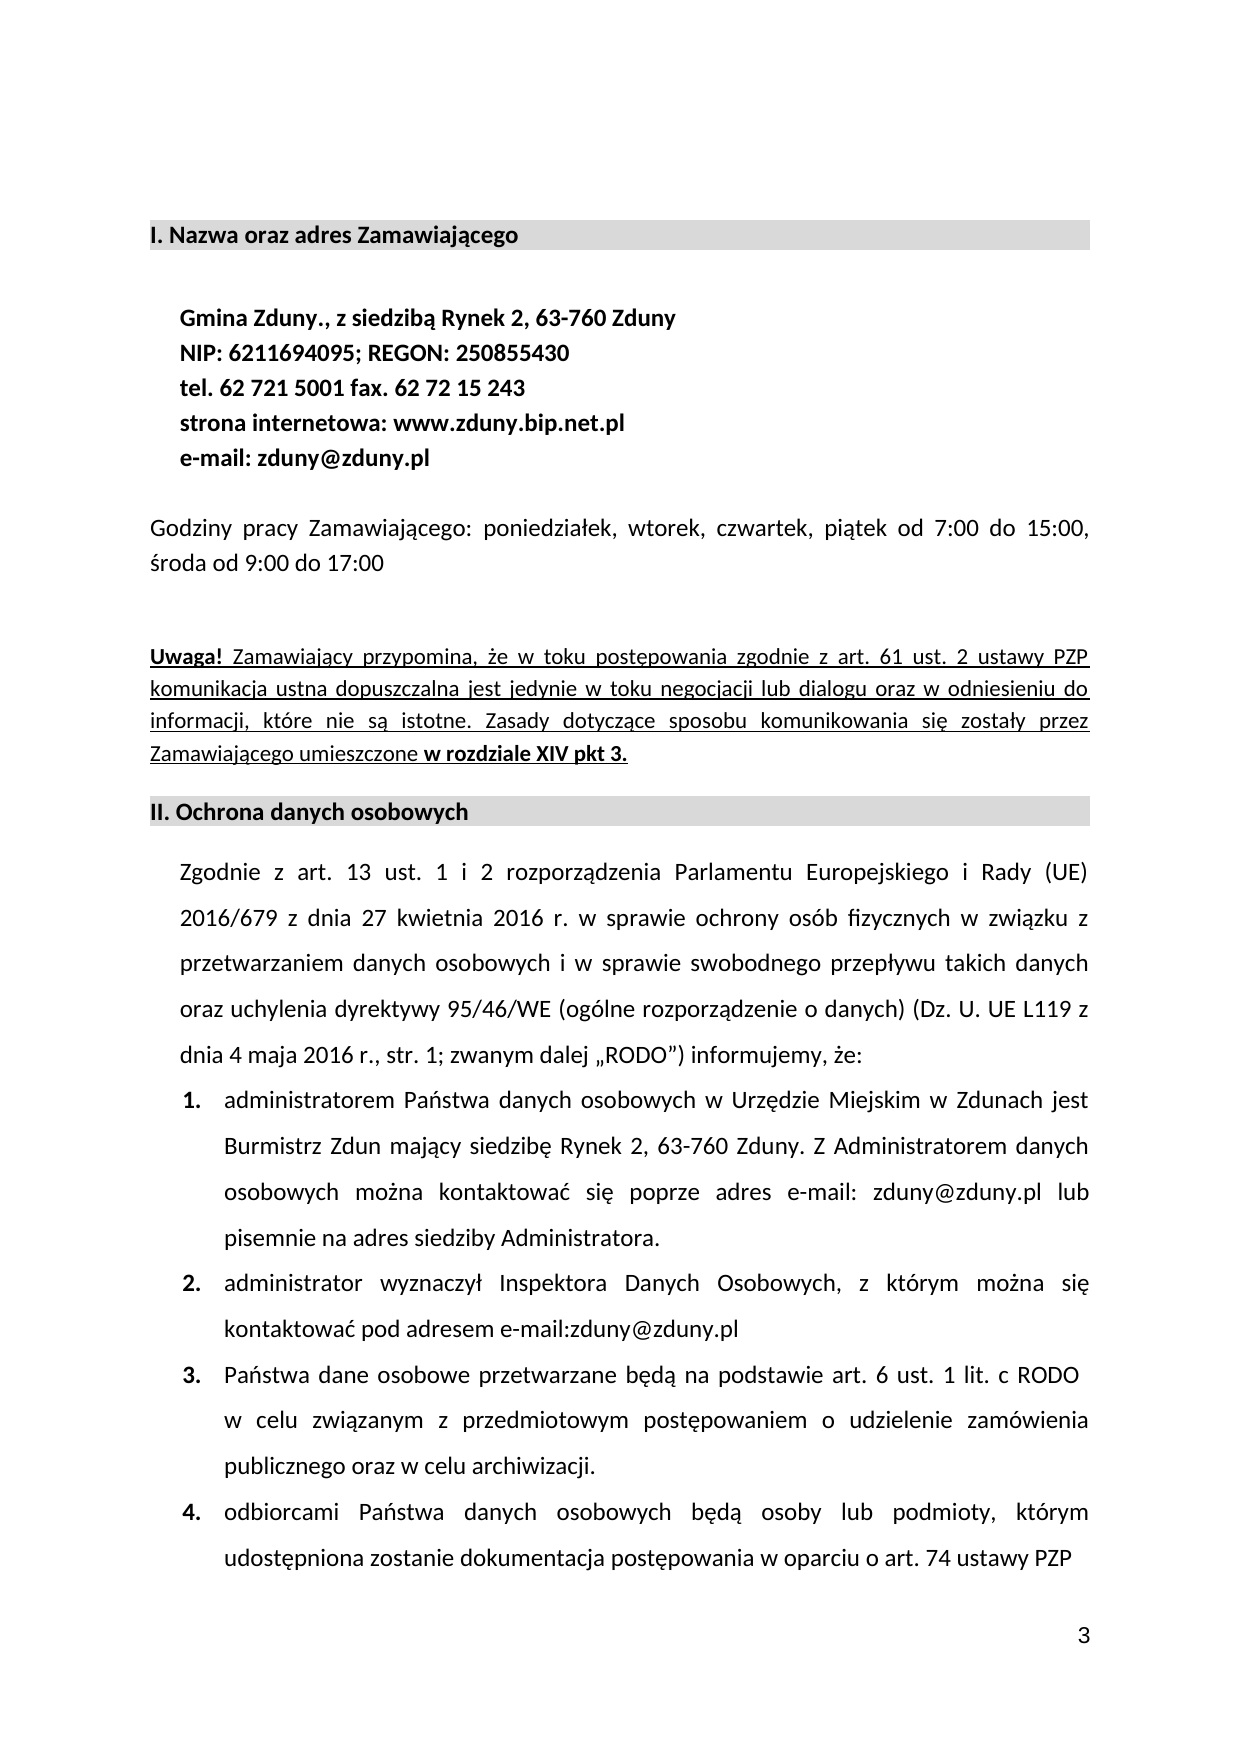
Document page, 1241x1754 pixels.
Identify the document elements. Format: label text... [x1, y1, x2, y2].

text Godziny pracy Zamawiającego: poniedziałek, wtorek, czwartek, piątek od 7:00 do 15:00, środa od 9:00 do 17:00 [150, 512, 1090, 578]
text Uwaga! Zamawiający przypomina, że w toku postępowania zgodnie z art. 61 ust. 2 ustawy PZP komunikacja ustna dopuszczalna jest jedynie w toku negocjacji lub dialogu oraz w odniesieniu do informacji, które nie są istotne. Zasady dotyczące sposobu komunikowania się zostały przez Zamawiającego umieszczone w rozdziale XIV pkt 3. [150, 732, 1090, 767]
list e-mail: zduny@zduny.pl [179, 442, 1090, 473]
text Zgodnie z art. 13 ust. 1 i 2 rozporządzenia Parlamentu Europejskiego i Rady (UE) 2016/679 z dnia 27 kwietnia 2016 r. w sprawie ochrony osób fizycznych w związku z przetwarzaniem danych osobowych i w sprawie swobodnego przepływu takich danych oraz uchylenia dyrektywy 95/46/WE (ogólne rozporządzenie o danych) (Dz. U. UE L119 z dnia 4 maja 2016 r., str. 1; zwanym dalej „RODO”) informujemy, że: [179, 856, 1090, 1069]
subtitle II. Ochrona danych osobowych [150, 796, 1090, 826]
text Uwaga! Zamawiający przypomina, że w toku postępowania zgodnie z art. 61 ust. 2 ustawy PZP komunikacja ustna dopuszczalna jest jedynie w toku negocjacji lub dialogu oraz w odniesieniu do informacji, które nie są istotne. Zasady dotyczące sposobu komunikowania się zostały przez Zamawiającego umieszczone w rozdziale XIV pkt 3. [150, 668, 1090, 698]
list administrator wyznaczył Inspektora Danych Osobowych, z którym można się kontaktować pod adresem e-mail:zduny@zduny.pl [182, 1267, 1090, 1344]
text Uwaga! Zamawiający przypomina, że w toku postępowania zgodnie z art. 61 ust. 2 ustawy PZP komunikacja ustna dopuszczalna jest jedynie w toku negocjacji lub dialogu oraz w odniesieniu do informacji, które nie są istotne. Zasady dotyczące sposobu komunikowania się zostały przez Zamawiającego umieszczone w rozdziale XIV pkt 3. [150, 642, 1090, 666]
text Uwaga! Zamawiający przypomina, że w toku postępowania zgodnie z art. 61 ust. 2 ustawy PZP komunikacja ustna dopuszczalna jest jedynie w toku negocjacji lub dialogu oraz w odniesieniu do informacji, które nie są istotne. Zasady dotyczące sposobu komunikowania się zostały przez Zamawiającego umieszczone w rozdziale XIV pkt 3. [150, 700, 1090, 731]
list administratorem Państwa danych osobowych w Urzędzie Miejskim w Zdunach jest Burmistrz Zdun mający siedzibę Rynek 2, 63-760 Zduny. Z Administratorem danych osobowych można kontaktować się poprze adres e-mail: zduny@zduny.pl lub pisemnie na adres siedziby Administratora. [182, 1084, 1090, 1252]
list NIP: 6211694095; REGON: 250855430 [179, 337, 1090, 368]
subtitle I. Nazwa oraz adres Zamawiającego [150, 220, 1090, 250]
list odbiorcami Państwa danych osobowych będą osoby lub podmioty, którym udostępniona zostanie dokumentacja postępowania w oparciu o art. 74 ustawy PZP [182, 1496, 1090, 1572]
list strona internetowa: www.zduny.bip.net.pl [179, 407, 1090, 438]
list tel. 62 721 5001 fax. 62 72 15 243 [179, 372, 1090, 403]
list Gmina Zduny., z siedzibą Rynek 2, 63-760 Zduny [179, 302, 1090, 333]
list Państwa dane osobowe przetwarzane będą na podstawie art. 6 ust. 1 lit. c RODO w celu związanym z przedmiotowym postępowaniem o udzielenie zamówienia publicznego oraz w celu archiwizacji. [182, 1359, 1090, 1481]
